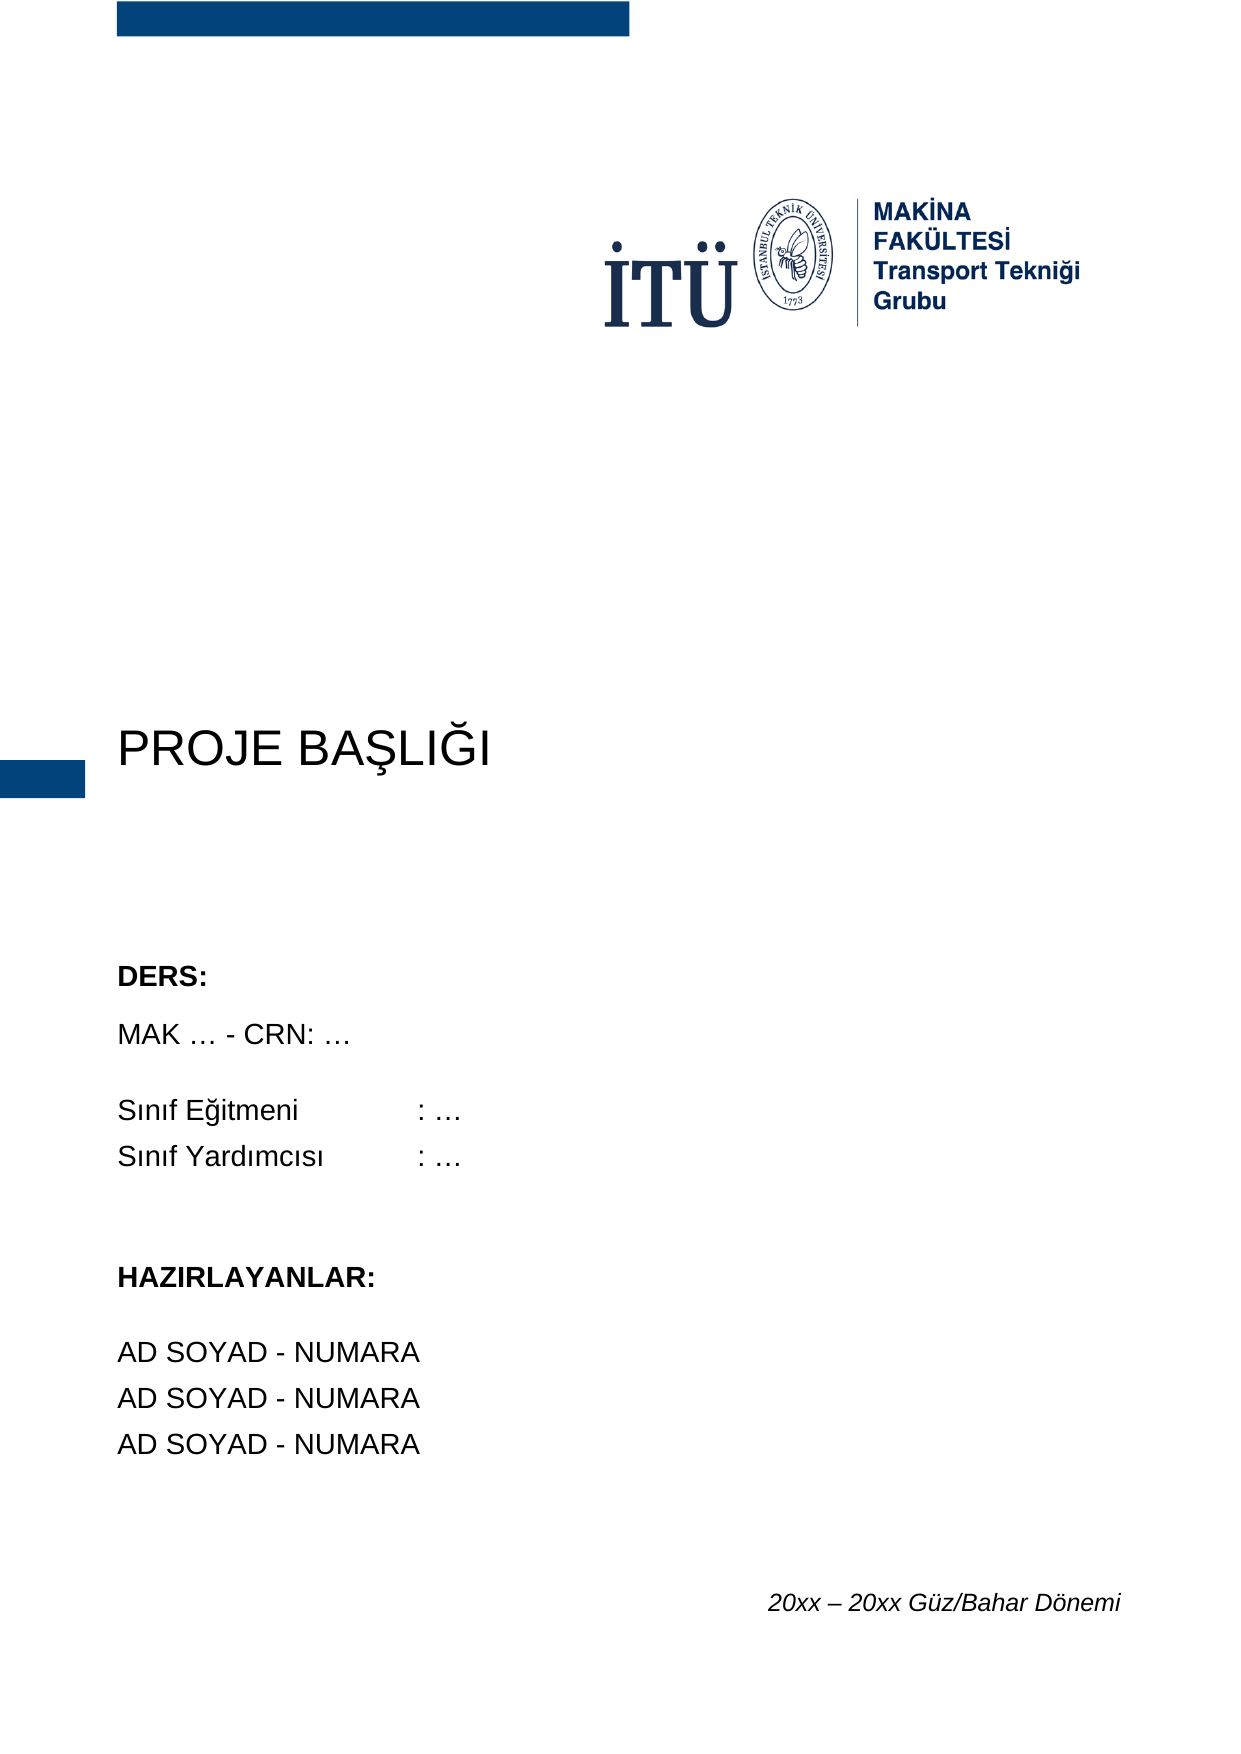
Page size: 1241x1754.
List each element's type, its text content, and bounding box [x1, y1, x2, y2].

text Sınıf Yardımcısı : … [117, 1138, 1123, 1172]
text AD SOYAD - NUMARA [117, 1335, 1123, 1369]
picture [598, 171, 1099, 343]
text PROJE BAŞLIĞI [117, 718, 1123, 776]
text AD SOYAD - NUMARA [117, 1427, 1123, 1461]
text AD SOYAD - NUMARA [117, 1381, 1123, 1415]
text DERS: [117, 959, 1123, 992]
text HAZIRLAYANLAR: [117, 1260, 1123, 1293]
text Sınıf Eğitmeni : … [117, 1092, 1123, 1126]
text 20xx – 20xx Güz/Bahar Dönemi [117, 1587, 1123, 1616]
text MAK … - CRN: … [117, 1017, 1123, 1051]
